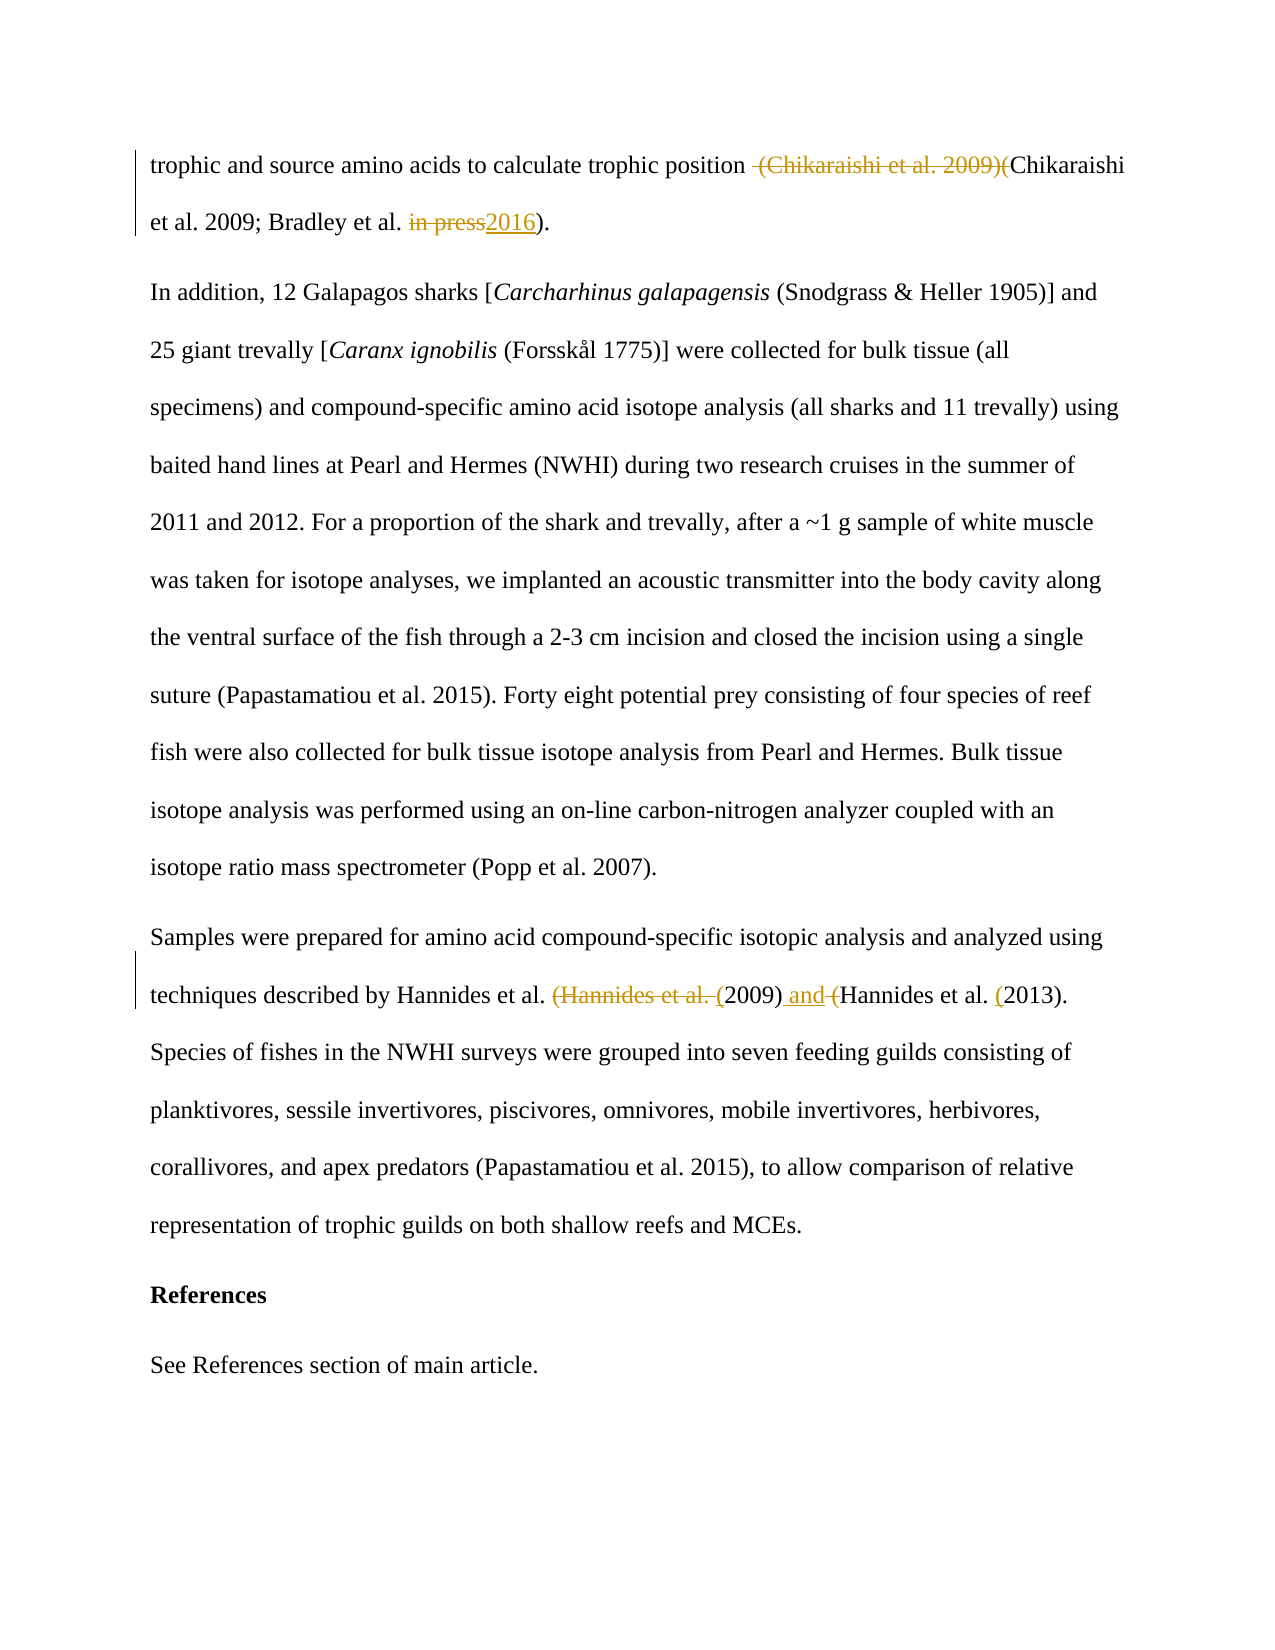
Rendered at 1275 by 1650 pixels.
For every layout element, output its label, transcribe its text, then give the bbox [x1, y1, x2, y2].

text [150, 150, 1125, 236]
subtitle References [150, 1280, 1125, 1309]
text Samples were prepared for amino acid compound-specific isotopic analysis and analyzed using techniques described by Hannides et al. 2009)Hannides et al. 2013). Species of fishes in the NWHI surveys were grouped into seven feeding guilds consisting of planktivores, sessile invertivores, piscivores, omnivores, mobile invertivores, herbivores, corallivores, and apex predators (Papastamatiou et al. 2015), to allow comparison of relative representation of trophic guilds on both shallow reefs and MCEs. [150, 922, 1125, 1239]
text In addition, 12 Galapagos sharks [Carcharhinus galapagensis (Snodgrass & Heller 1905)] and 25 giant trevally [Caranx ignobilis (Forsskål 1775)] were collected for bulk tissue (all specimens) and compound-specific amino acid isotope analysis (all sharks and 11 trevally) using baited hand lines at Pearl and Hermes (NWHI) during two research cruises in the summer of 2011 and 2012. For a proportion of the shark and trevally, after a ~1 g sample of white muscle was taken for isotope analyses, we implanted an acoustic transmitter into the body cavity along the ventral surface of the fish through a 2-3 cm incision and closed the incision using a single suture (Papastamatiou et al. 2015). Forty eight potential prey consisting of four species of reef fish were also collected for bulk tissue isotope analysis from Pearl and Hermes. Bulk tissue isotope analysis was performed using an on-line carbon-nitrogen analyzer coupled with an isotope ratio mass spectrometer (Popp et al. 2007). [150, 277, 1125, 881]
text See References section of main article. [150, 1350, 1125, 1379]
